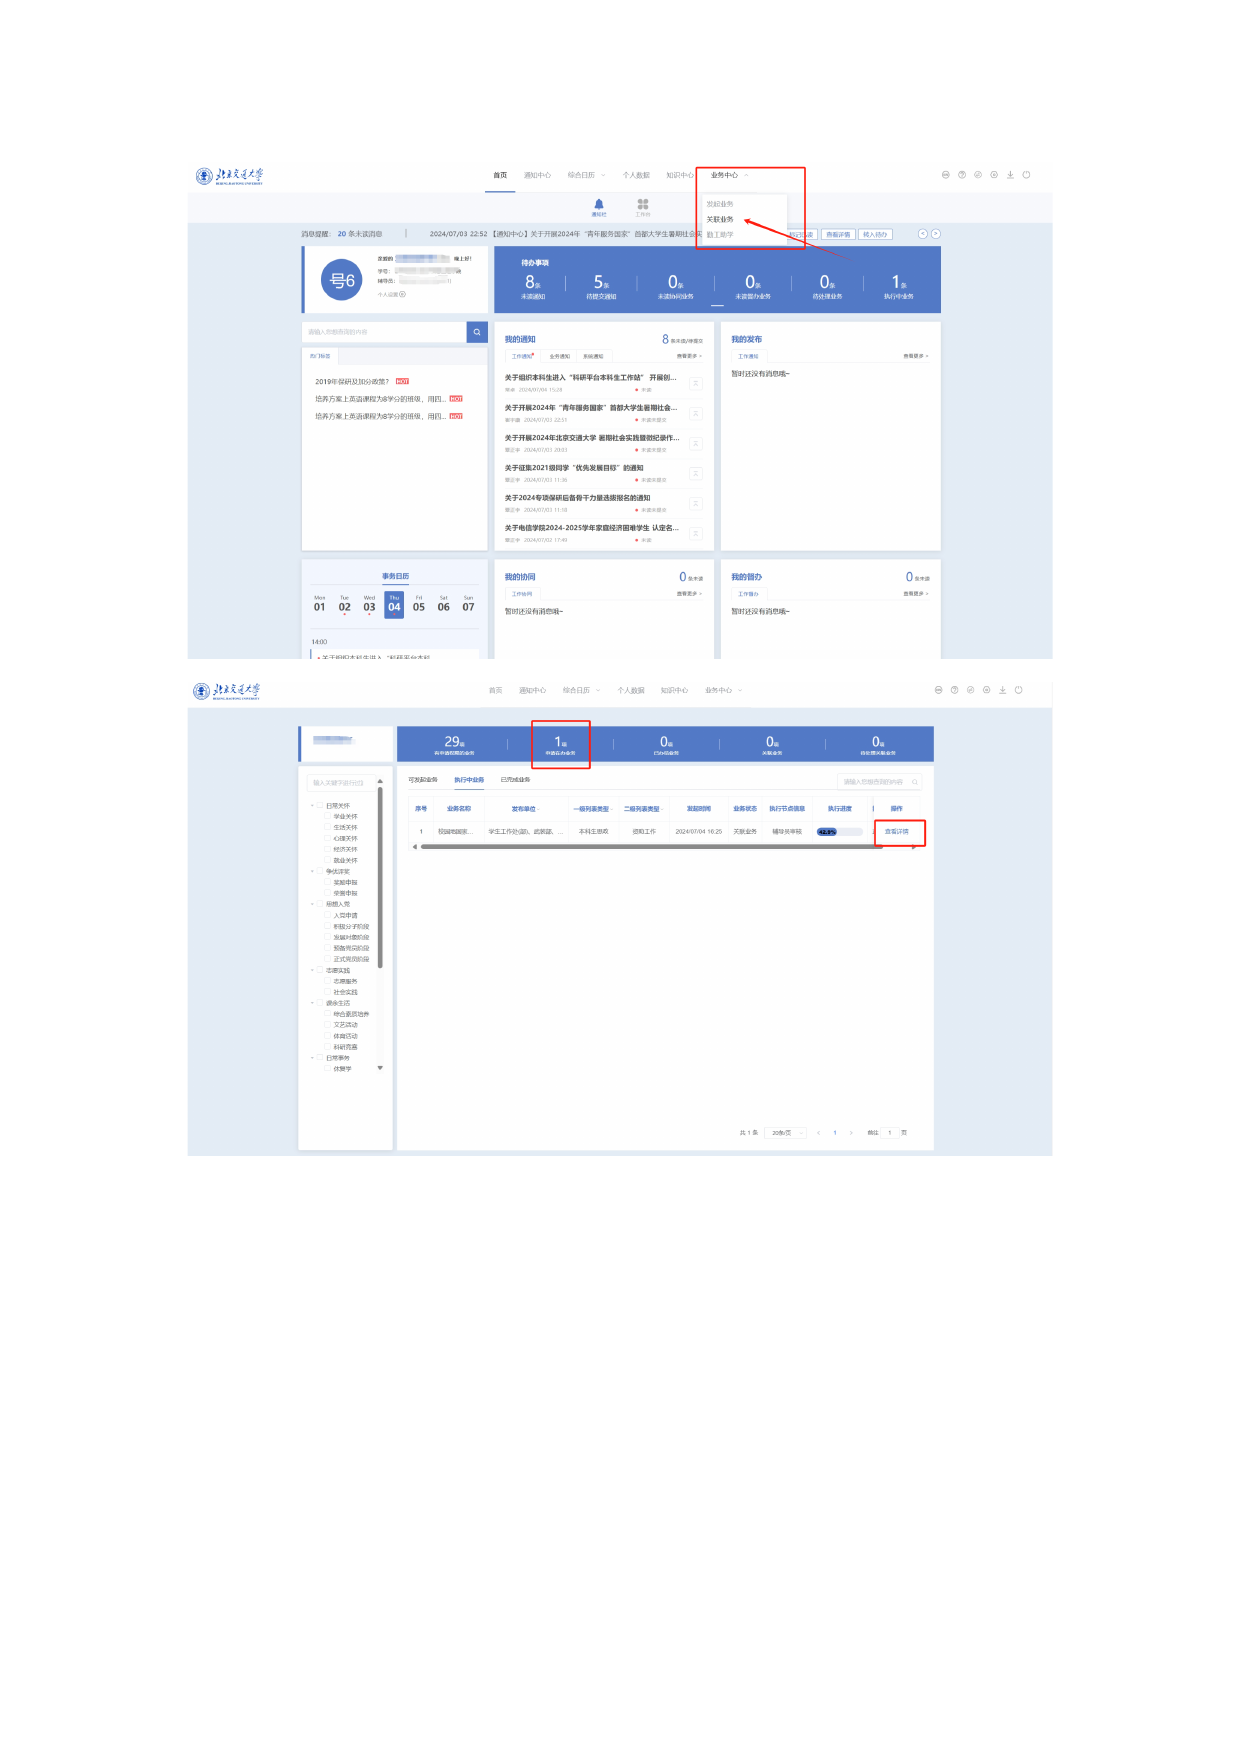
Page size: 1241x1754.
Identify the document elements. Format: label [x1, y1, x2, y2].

picture [187, 682, 1053, 1156]
picture [187, 162, 1053, 659]
